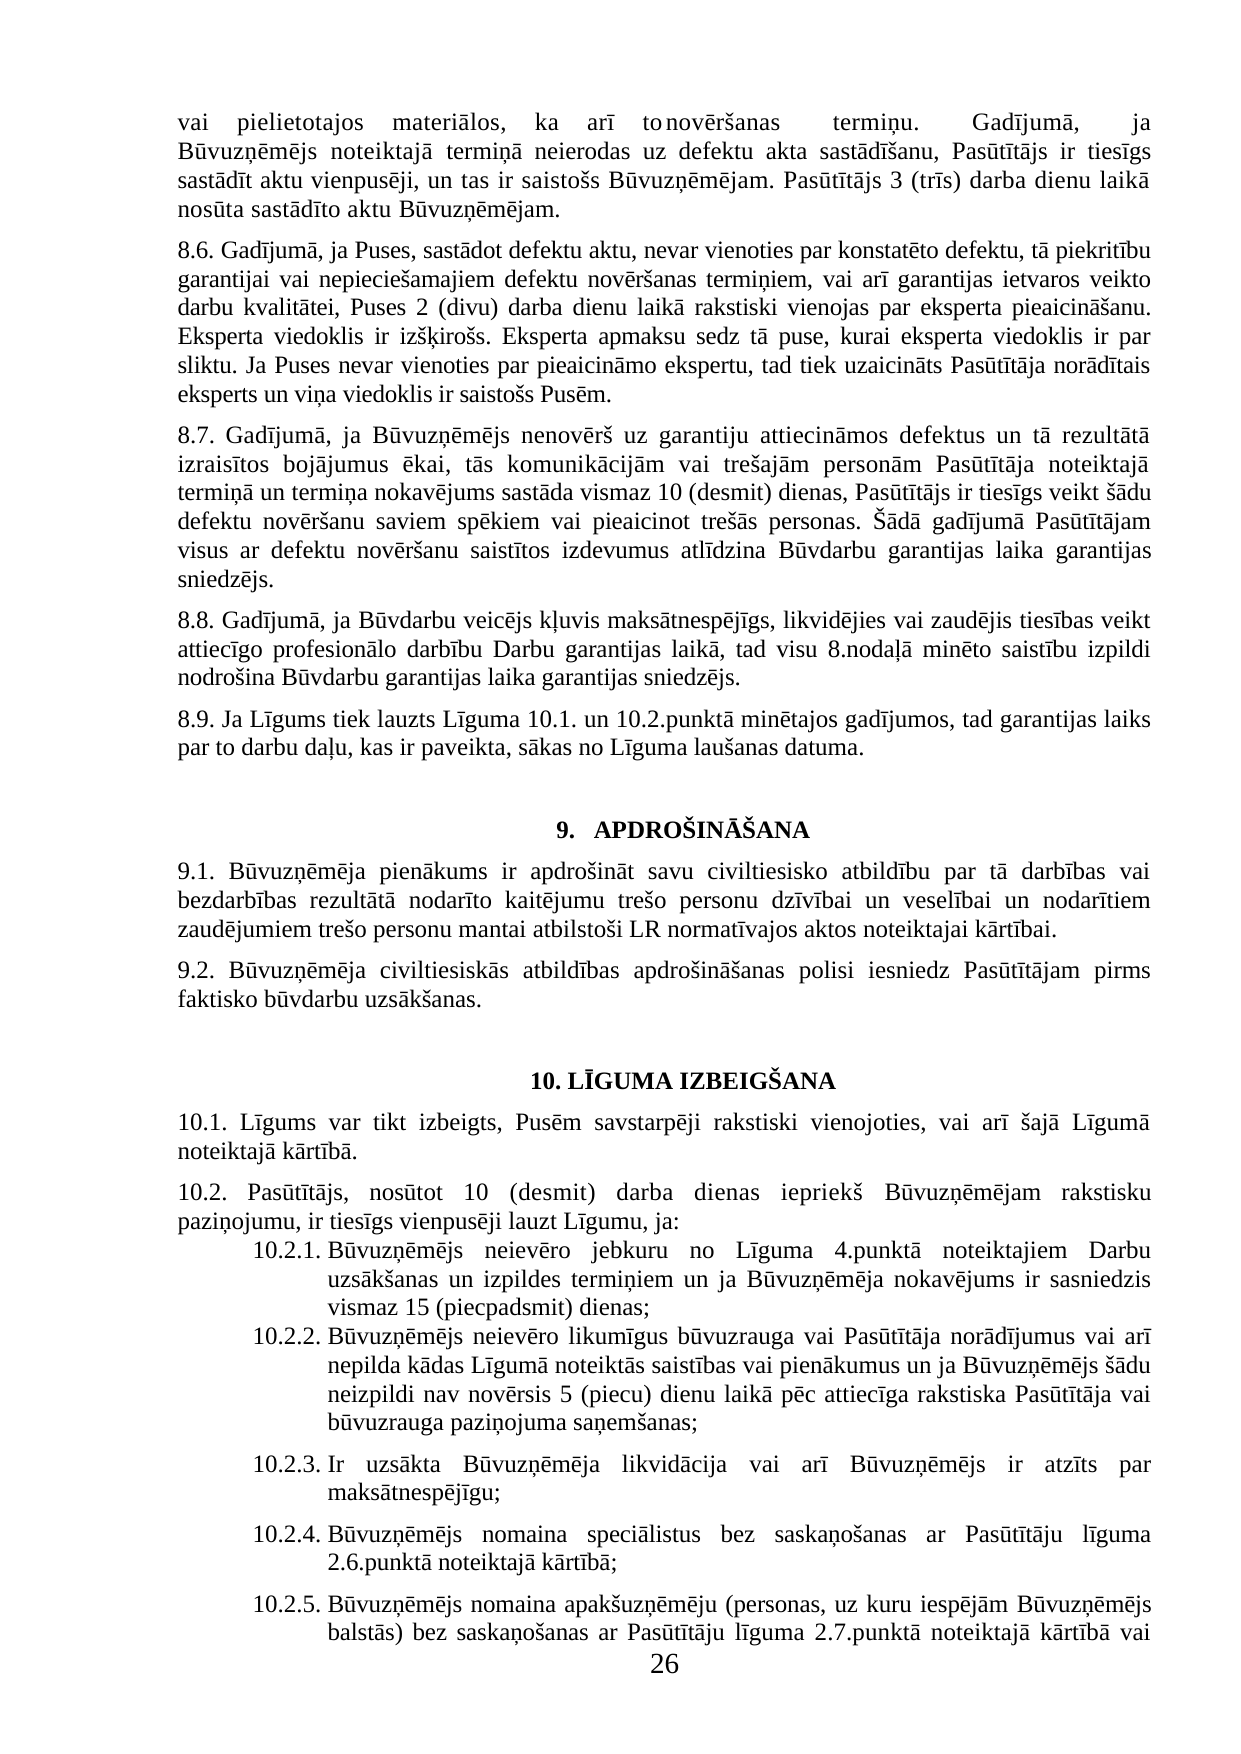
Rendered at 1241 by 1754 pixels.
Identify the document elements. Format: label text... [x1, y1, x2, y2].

text 8.6. Gadījumā, ja Puses, sastādot defektu aktu, nevar vienoties par konstatēto defektu, tā piekritību garantijai vai nepieciešamajiem defektu novēršanas termiņiem, vai arī garantijas ietvaros veikto darbu kvalitātei, Puses 2 (divu) darba dienu laikā rakstiski vienojas par eksperta pieaicināšanu. Eksperta viedoklis ir izšķirošs. Eksperta apmaksu sedz tā puse, kurai eksperta viedoklis ir par sliktu. Ja Puses nevar vienoties par pieaicināmo ekspertu, tad tiek uzaicināts Pasūtītāja norādītais eksperts un viņa viedoklis ir saistošs Pusēm. [177, 235, 1152, 407]
list Ir uzsākta Būvuzņēmēja likvidācija vai arī Būvuzņēmējs ir atzīts par maksātnespējīgu; [252, 1449, 1152, 1506]
list Būvuzņēmējs neievēro jebkuru no Līguma 4.punktā noteiktajiem Darbu uzsākšanas un izpildes termiņiem un ja Būvuzņēmēja nokavējums ir sasniedzis vismaz 15 (piecpadsmit) dienas; [252, 1235, 1152, 1321]
list Būvuzņēmējs neievēro likumīgus būvuzrauga vai Pasūtītāja norādījumus vai arī nepilda kādas Līgumā noteiktās saistības vai pienākumus un ja Būvuzņēmējs šādu neizpildi nav novērsis 5 (piecu) dienu laikā pēc attiecīga rakstiska Pasūtītāja vai būvuzrauga paziņojuma saņemšanas; [252, 1321, 1152, 1436]
text 9.1. Būvuzņēmēja pienākums ir apdrošināt savu civiltiesisko atbildību par tā darbības vai bezdarbības rezultātā nodarīto kaitējumu trešo personu dzīvībai un veselībai un nodarītiem zaudējumiem trešo personu mantai atbilstoši LR normatīvajos aktos noteiktajai kārtībai. [177, 856, 1152, 942]
list LĪGUMA IZBEIGŠANA [215, 1066, 1152, 1095]
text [177, 107, 1152, 222]
text 10.1. Līgums var tikt izbeigts, Pusēm savstarpēji rakstiski vienojoties, vai arī šajā Līgumā noteiktajā kārtībā. [177, 1107, 1152, 1165]
text 10.2. Pasūtītājs, nosūtot 10 (desmit) darba dienas iepriekš Būvuzņēmējam rakstisku paziņojumu, ir tiesīgs vienpusēji lauzt Līgumu, ja: [177, 1177, 1152, 1235]
text 8.7. Gadījumā, ja Būvuzņēmējs nenovērš uz garantiju attiecināmos defektus un tā rezultātā izraisītos bojājumus ēkai, tās komunikācijām vai trešajām personām Pasūtītāja noteiktajā termiņā un termiņa nokavējums sastāda vismaz 10 (desmit) dienas, Pasūtītājs ir tiesīgs veikt šādu defektu novēršanu saviem spēkiem vai pieaicinot trešās personas. Šādā gadījumā Pasūtītājam visus ar defektu novēršanu saistītos izdevumus atlīdzina Būvdarbu garantijas laika garantijas sniedzējs. [177, 420, 1152, 592]
list Būvuzņēmējs nomaina speciālistus bez saskaņošanas ar Pasūtītāju līguma 2.6.punktā noteiktajā kārtībā; [252, 1519, 1152, 1576]
text 8.8. Gadījumā, ja Būvdarbu veicējs kļuvis maksātnespējīgs, likvidējies vai zaudējis tiesības veikt attiecīgo profesionālo darbību Darbu garantijas laikā, tad visu 8.nodaļā minēto saistību izpildi nodrošina Būvdarbu garantijas laika garantijas sniedzējs. [177, 605, 1152, 691]
text 9.2. Būvuzņēmēja civiltiesiskās atbildības apdrošināšanas polisi iesniedz Pasūtītājam pirms faktisko būvdarbu uzsākšanas. [177, 955, 1152, 1012]
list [252, 1589, 1152, 1646]
list APDROŠINĀŠANA [215, 815, 1152, 844]
text 8.9. Ja Līgums tiek lauzts Līguma 10.1. un 10.2.punktā minētajos gadījumos, tad garantijas laiks par to darbu daļu, kas ir paveikta, sākas no Līguma laušanas datuma. [177, 704, 1152, 761]
